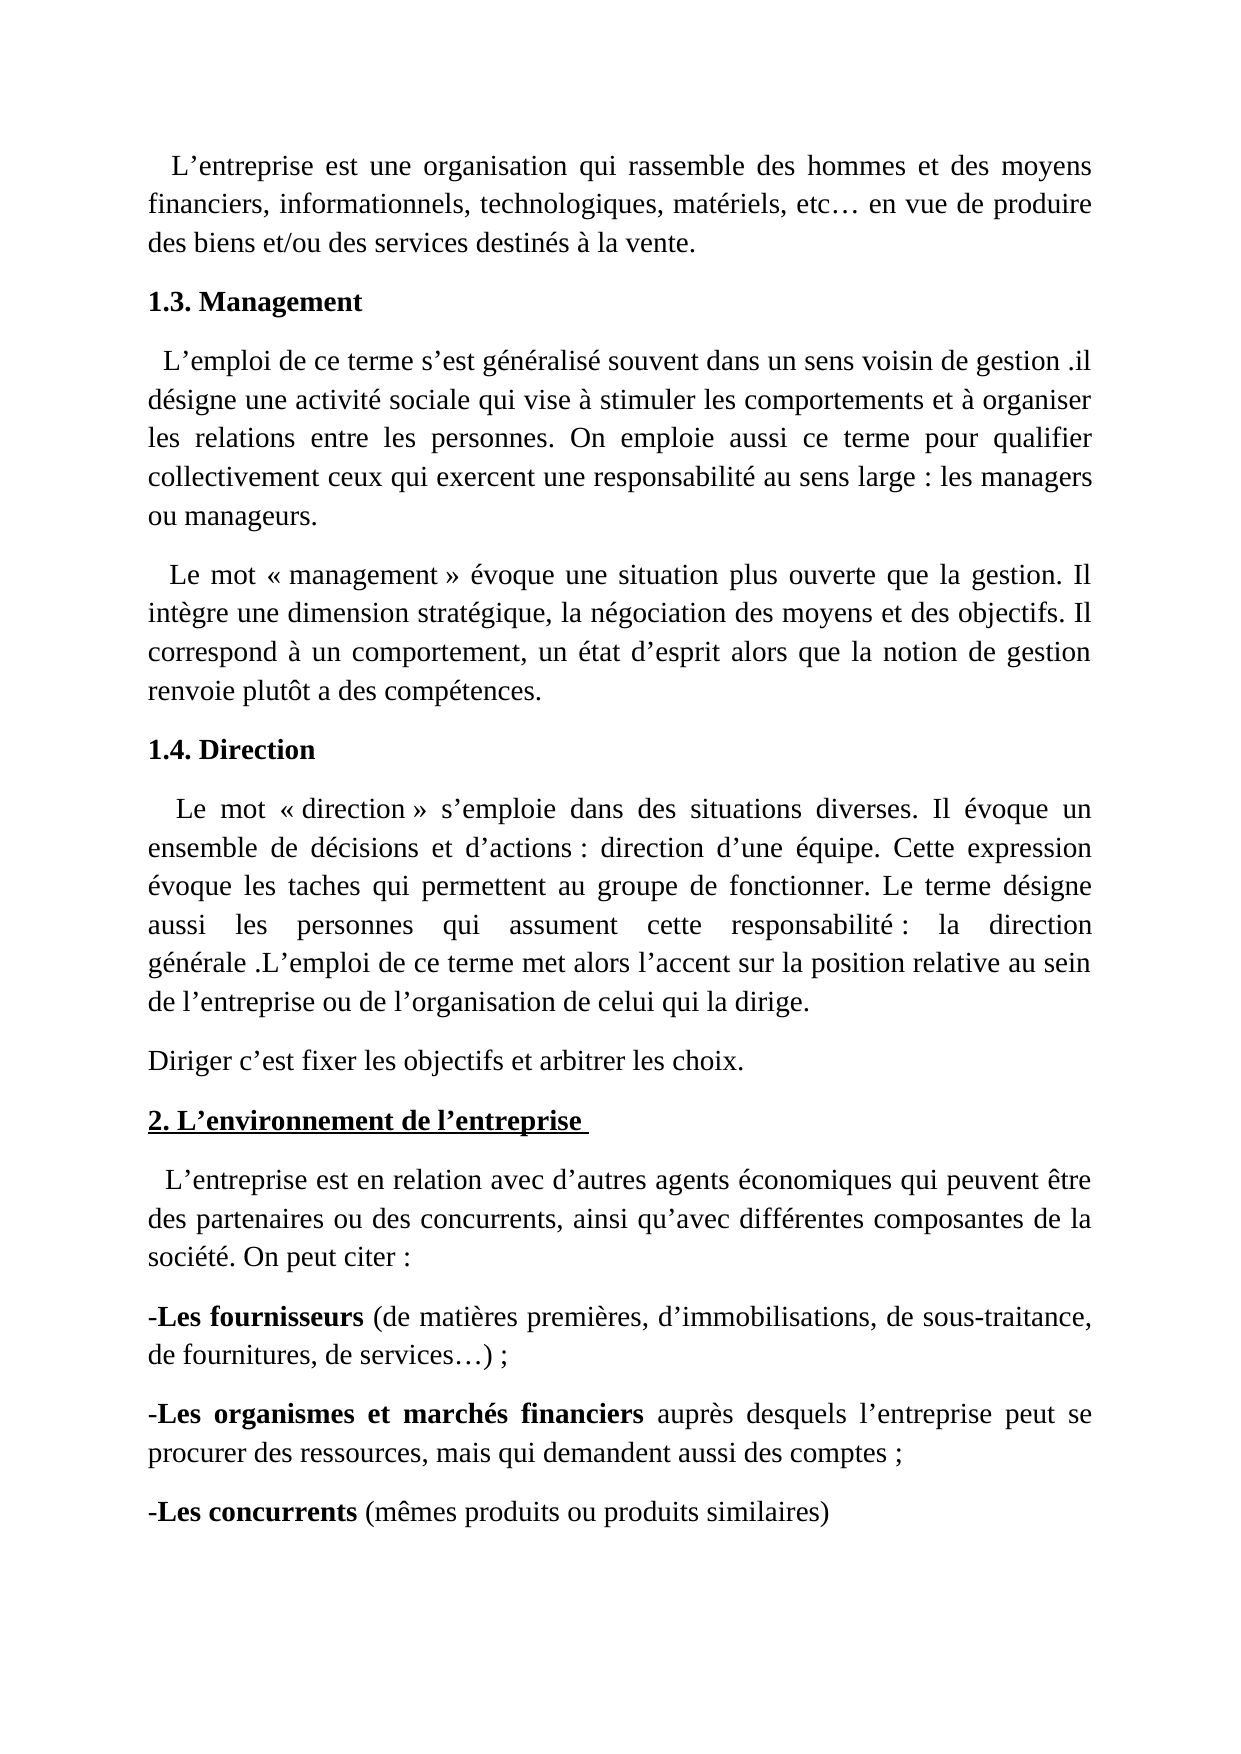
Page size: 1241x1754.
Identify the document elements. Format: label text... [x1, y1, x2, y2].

text -Les fournisseurs (de matières premières, d’immobilisations, de sous-traitance, de fournitures, de services…) ; [148, 1299, 1093, 1371]
text 2. L’environnement de l’entreprise [148, 1103, 1093, 1136]
text Le mot « direction » s’emploie dans des situations diverses. Il évoque un ensemble de décisions et d’actions : direction d’une équipe. Cette expression évoque les taches qui permettent au groupe de fonctionner. Le terme désigne aussi les personnes qui assument cette responsabilité : la direction générale .L’emploi de ce terme met alors l’accent sur la position relative au sein de l’entreprise ou de l’organisation de celui qui la dirige. [148, 791, 1093, 1018]
text L’emploi de ce terme s’est généralisé souvent dans un sens voisin de gestion .il désigne une activité sociale qui vise à stimuler les comportements et à organiser les relations entre les personnes. On emploie aussi ce terme pour qualifier collectivement ceux qui exercent une responsabilité au sens large : les managers ou manageurs. [148, 343, 1093, 531]
text -Les concurrents (mêmes produits ou produits similaires) [148, 1494, 1093, 1528]
text L’entreprise est une organisation qui rassemble des hommes et des moyens financiers, informationnels, technologiques, matériels, etc… en vue de produire des biens et/ou des services destinés à la vente. [148, 148, 1093, 258]
text Le mot « management » évoque une situation plus ouverte que la gestion. Il intègre une dimension stratégique, la négociation des moyens et des objectifs. Il correspond à un comportement, un état d’esprit alors que la notion de gestion renvoie plutôt a des compétences. [148, 557, 1093, 706]
text L’entreprise est en relation avec d’autres agents économiques qui peuvent être des partenaires ou des concurrents, ainsi qu’avec différentes composantes de la société. On peut citer : [148, 1162, 1093, 1273]
text 1.3. Management [148, 284, 1093, 318]
text Diriger c’est fixer les objectifs et arbitrer les choix. [148, 1043, 1093, 1077]
text -Les organismes et marchés financiers auprès desquels l’entreprise peut se procurer des ressources, mais qui demandent aussi des comptes ; [148, 1397, 1093, 1469]
text 1.4. Direction [148, 732, 1093, 766]
